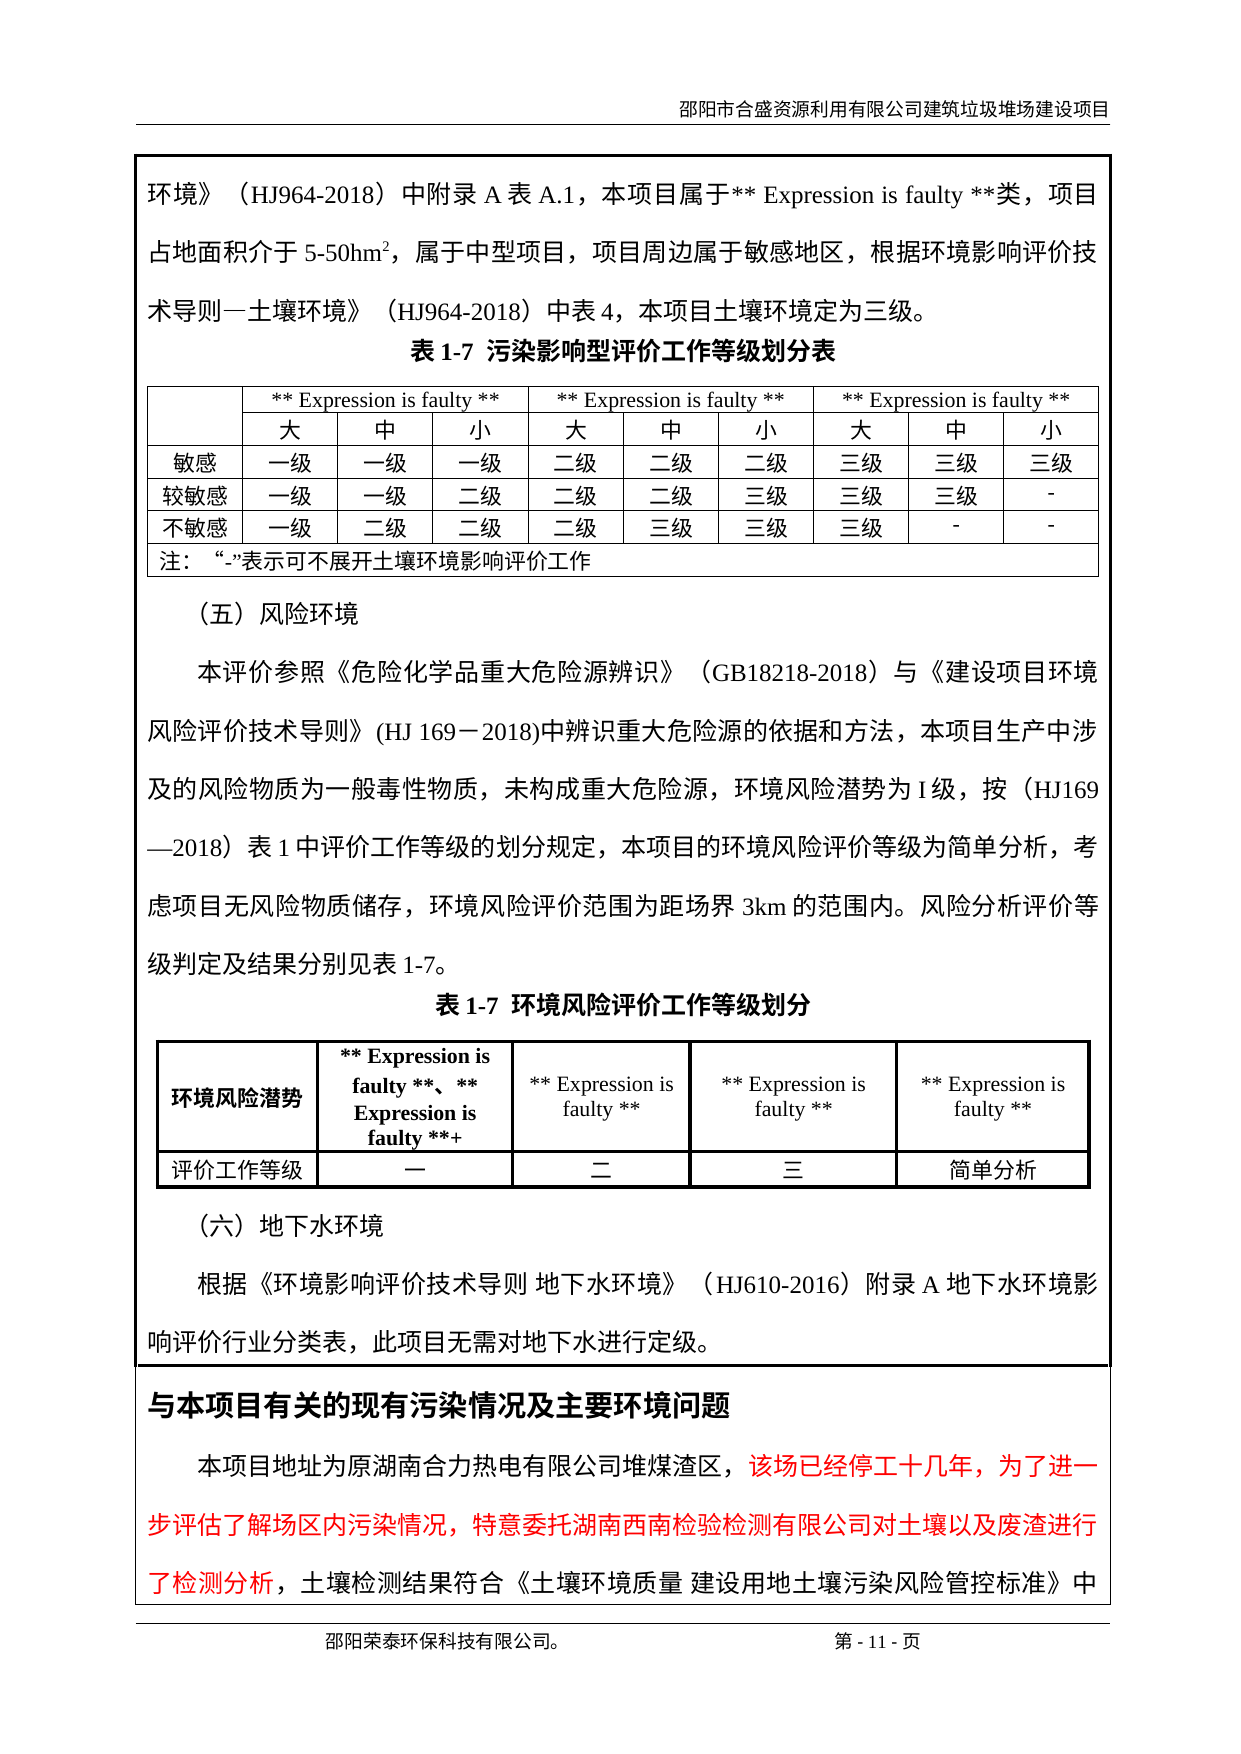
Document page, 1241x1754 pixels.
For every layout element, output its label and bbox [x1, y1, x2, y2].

table_cell [136, 1364, 1110, 1604]
table_cell [137, 157, 1109, 1363]
